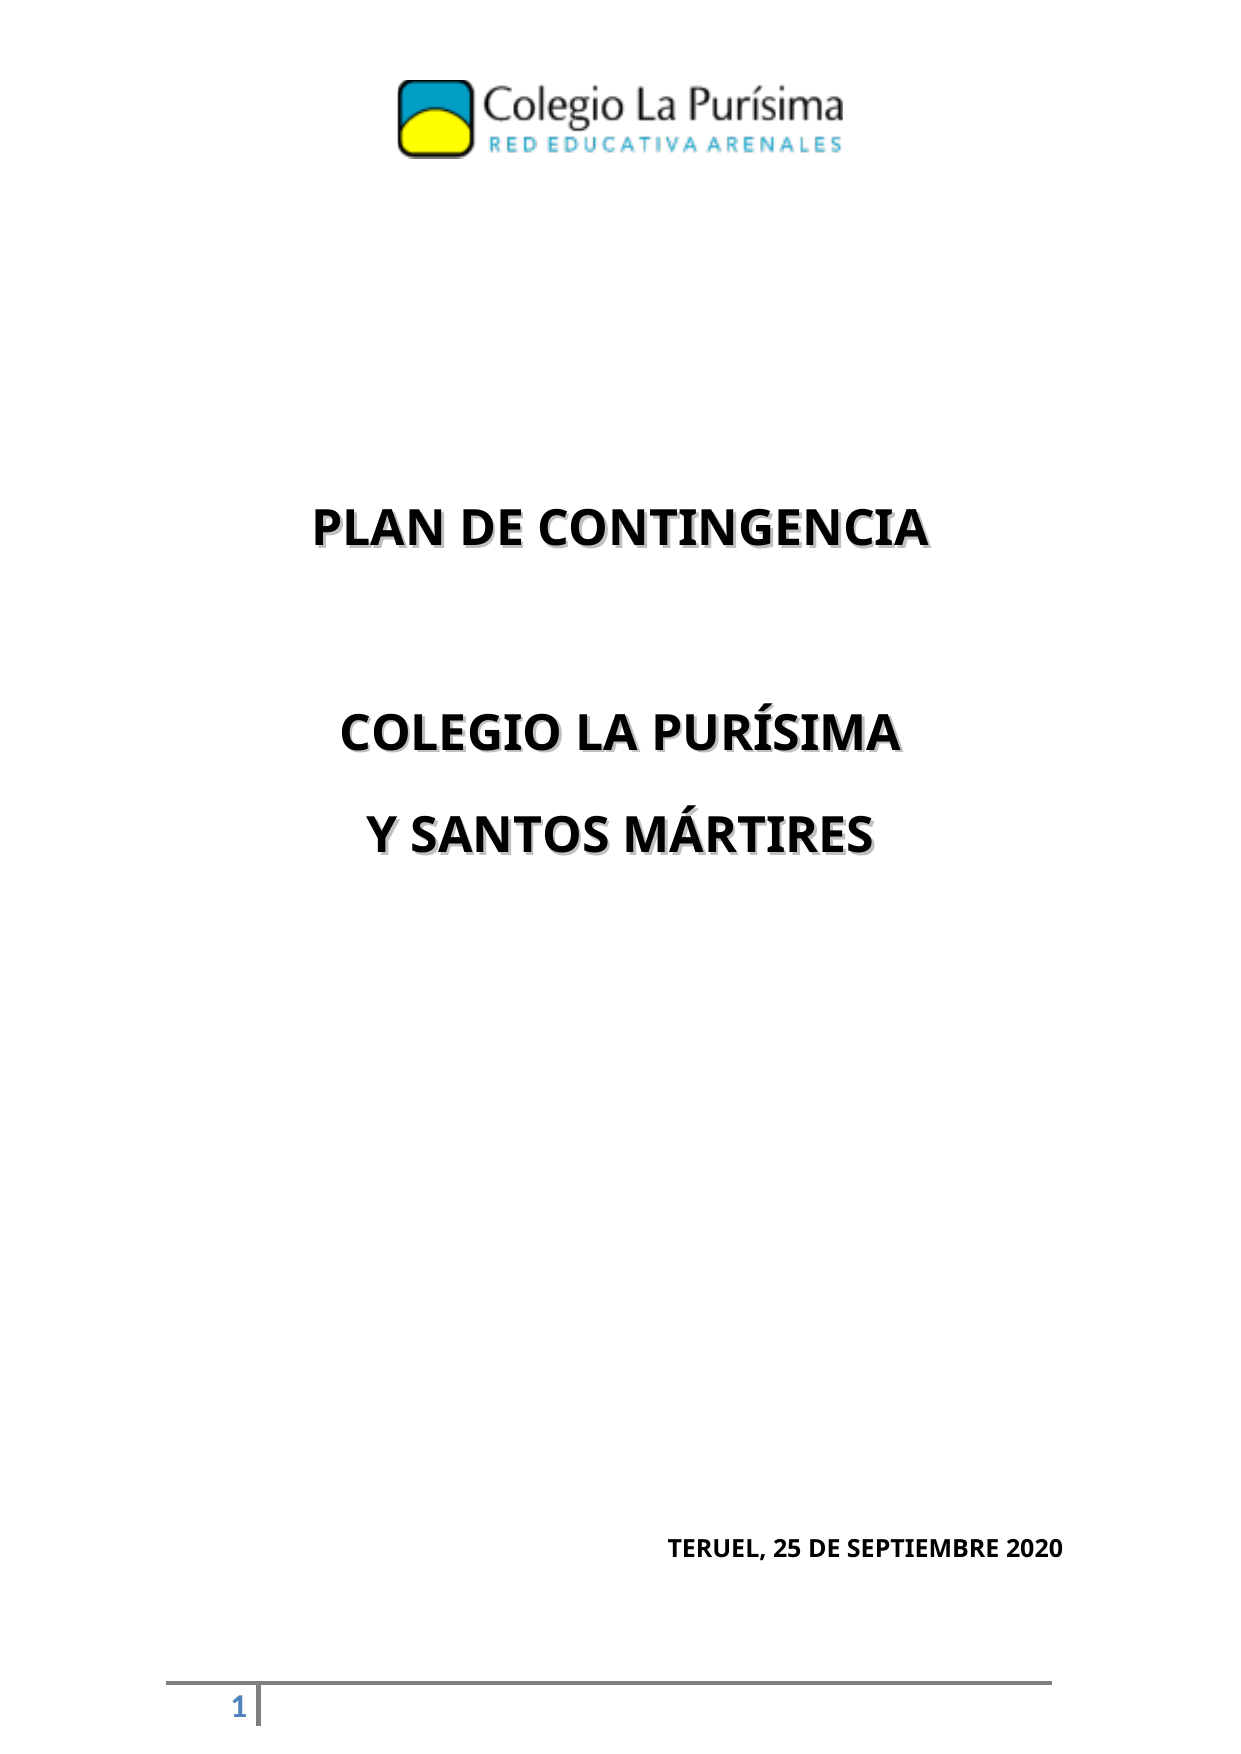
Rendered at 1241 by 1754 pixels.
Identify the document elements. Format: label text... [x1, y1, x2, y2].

text TERUEL, 25 DE SEPTIEMBRE 2020 [177, 1531, 1063, 1565]
picture [397, 80, 843, 159]
text Y SANTOS MÁRTIRES [177, 799, 1063, 867]
text PLAN DE CONTINGENCIA [177, 492, 1063, 561]
text COLEGIO LA PURÍSIMA [177, 697, 1063, 765]
